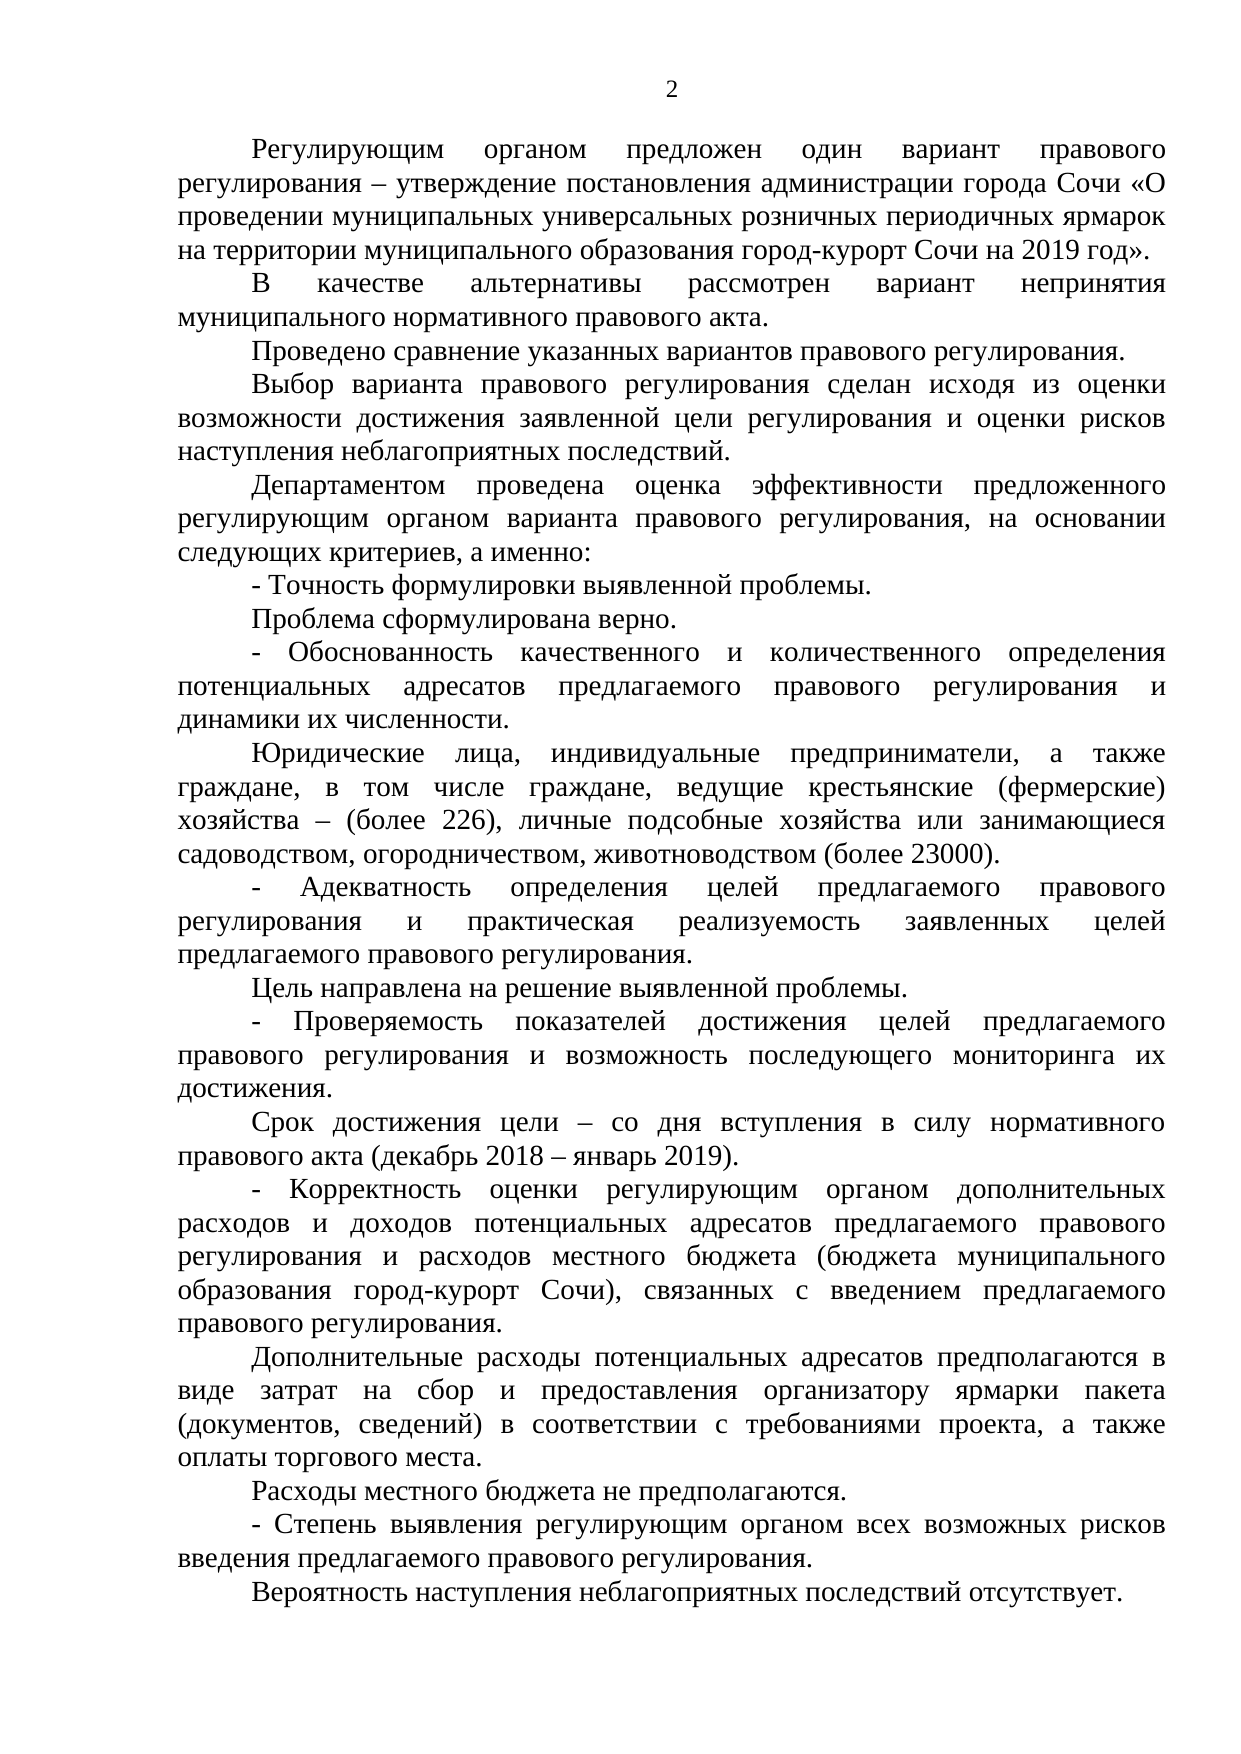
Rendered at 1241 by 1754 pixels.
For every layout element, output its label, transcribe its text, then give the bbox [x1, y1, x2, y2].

text Юридические лица, индивидуальные предприниматели, а также граждане, в том числе граждане, ведущие крестьянские (фермерские) хозяйства – (более 226), личные подсобные хозяйства или занимающиеся садоводством, огородничеством, животноводством (более 23000). [177, 735, 1167, 869]
text В качестве альтернативы рассмотрен вариант непринятия муниципального нормативного правового акта. [177, 266, 1167, 333]
text - Корректность оценки регулирующим органом дополнительных расходов и доходов потенциальных адресатов предлагаемого правового регулирования и расходов местного бюджета (бюджета муниципального образования город-курорт Сочи), связанных с введением предлагаемого правового регулирования. [177, 1171, 1167, 1339]
text Срок достижения цели – со дня вступления в силу нормативного правового акта (декабрь 2018 – январь 2019). [177, 1104, 1167, 1171]
text Регулирующим органом предложен один вариант правового регулирования – утверждение постановления администрации города Сочи «О проведении муниципальных универсальных розничных периодичных ярмарок на территории муниципального образования город-курорт Сочи на 2019 год». [177, 131, 1167, 266]
text Цель направлена на решение выявленной проблемы. [177, 970, 1167, 1003]
text Департаментом проведена оценка эффективности предложенного регулирующим органом варианта правового регулирования, на основании следующих критериев, а именно: [177, 467, 1167, 567]
text Выбор варианта правового регулирования сделан исходя из оценки возможности достижения заявленной цели регулирования и оценки рисков наступления неблагоприятных последствий. [177, 366, 1167, 467]
text Проблема сформулирована верно. [177, 601, 1167, 634]
text Вероятность наступления неблагоприятных последствий отсутствует. [177, 1574, 1167, 1607]
text - Адекватность определения целей предлагаемого правового регулирования и практическая реализуемость заявленных целей предлагаемого правового регулирования. [177, 869, 1167, 970]
text - Проверяемость показателей достижения целей предлагаемого правового регулирования и возможность последующего мониторинга их достижения. [177, 1003, 1167, 1104]
text - Степень выявления регулирующим органом всех возможных рисков введения предлагаемого правового регулирования. [177, 1507, 1167, 1574]
text - Точность формулировки выявленной проблемы. [177, 567, 1167, 601]
text Дополнительные расходы потенциальных адресатов предполагаются в виде затрат на сбор и предоставления организатору ярмарки пакета (документов, сведений) в соответствии с требованиями проекта, а также оплаты торгового места. [177, 1339, 1167, 1473]
text - Обоснованность качественного и количественного определения потенциальных адресатов предлагаемого правового регулирования и динамики их численности. [177, 634, 1167, 735]
text Проведено сравнение указанных вариантов правового регулирования. [177, 333, 1167, 366]
text Расходы местного бюджета не предполагаются. [177, 1473, 1167, 1507]
